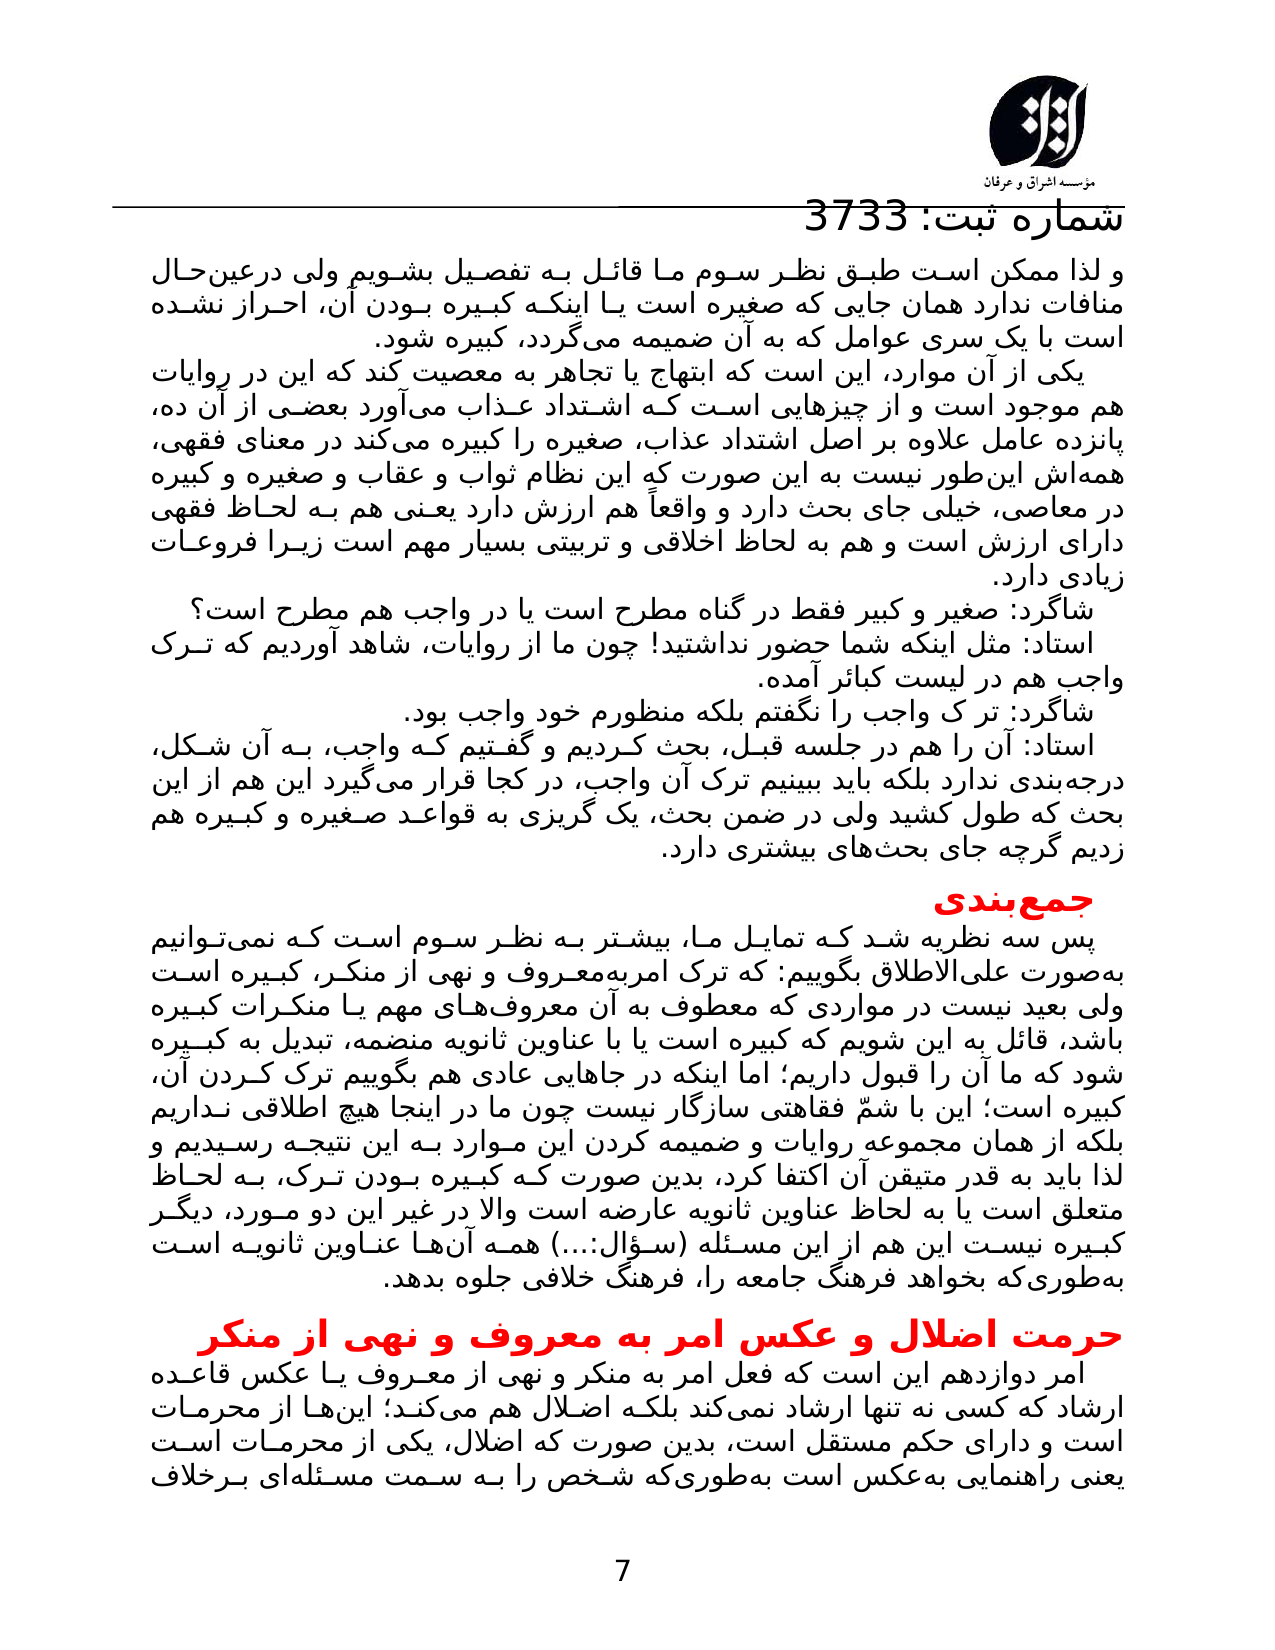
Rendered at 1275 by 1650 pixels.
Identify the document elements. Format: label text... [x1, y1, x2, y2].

text پس سه نظریه شد که تمایل ما، بیشتر به نظر سوم است که نمی‌توانیم به‌صورت علی‌الاطلاق بگوییم: که ترک امربه‌معروف و نهی از منکر، کبیره است ولی بعید نیست در مواردی که معطوف به آن معروف‌های مهم یا منکرات کبیره باشد، قائل به این شویم که کبیره است یا با عناوین ثانویه منضمه، تبدیل به کبیره شود که ما آن را قبول داریم؛ اما اینکه در جاهایی عادی هم بگوییم ترک کردن آن، کبیره است؛ این با شمّ فقاهتی سازگار نیست چون ما در اینجا هیچ اطلاقی نداریم بلکه از همان مجموعه روایات و ضمیمه کردن این‌ موارد به این نتیجه ‌رسیدیم و لذا باید به قدر متیقن آن اکتفا کرد، بدین صورت که کبیره بودن ترک، به لحاظ متعلق است یا به لحاظ عناوین ثانویه عارضه است والا در غیر این دو مورد، دیگر کبیره نیست این هم از این مسئله (سؤال:...) همه آن‌ها عناوین ثانویه است به‌طوری‌که بخواهد فرهنگ جامعه را، فرهنگ خلافی جلوه بدهد. [150, 920, 1125, 1294]
text استاد: آن را هم در جلسه قبل، بحث کردیم و گفتیم که واجب، به آن شکل، درجه‌بندی ندارد بلکه باید ببینیم ترک آن واجب، در کجا قرار می‌گیرد این هم از این بحث که طول کشید ولی در ضمن بحث، یک گریزی به قواعد صغیره و کبیره هم زدیم گرچه جای بحث‌های بیشتری دارد. [150, 728, 1125, 864]
text شاگرد: تر ک واجب را نگفتم بلکه منظورم خود واجب بود. [150, 694, 1125, 728]
text یکی از آن موارد، این است که ابتهاج یا تجاهر به معصیت کند که این در روایات هم موجود است و از چیزهایی است که اشتداد عذاب می‌آورد بعضی از آن ده، پانزده عامل علاوه بر اصل اشتداد عذاب، صغیره را کبیره می‌کند در معنای فقهی، همه‌اش این‌طور نیست به این صورت که این نظام ثواب و عقاب و صغیره و کبیره در معاصی، خیلی جای بحث دارد و واقعاً هم ارزش دارد یعنی هم به لحاظ فقهی دارای ارزش است و هم به لحاظ اخلاقی و تربیتی بسیار مهم است زیرا فروعات زیادی دارد. [150, 355, 1125, 592]
text شاگرد: صغیر و کبیر فقط در گناه مطرح است یا در واجب هم مطرح است؟ [150, 592, 1125, 626]
subtitle حرمت اضلال و عکس امر به معروف و نهی از منکر [150, 1313, 1125, 1356]
subtitle جمع‌بندی [150, 877, 1125, 920]
picture [980, 75, 1096, 192]
text استاد: مثل اینکه شما حضور نداشتید! چون ما از روایات، شاهد آوردیم که ترک واجب هم در لیست کبائر آمده. [150, 626, 1125, 694]
